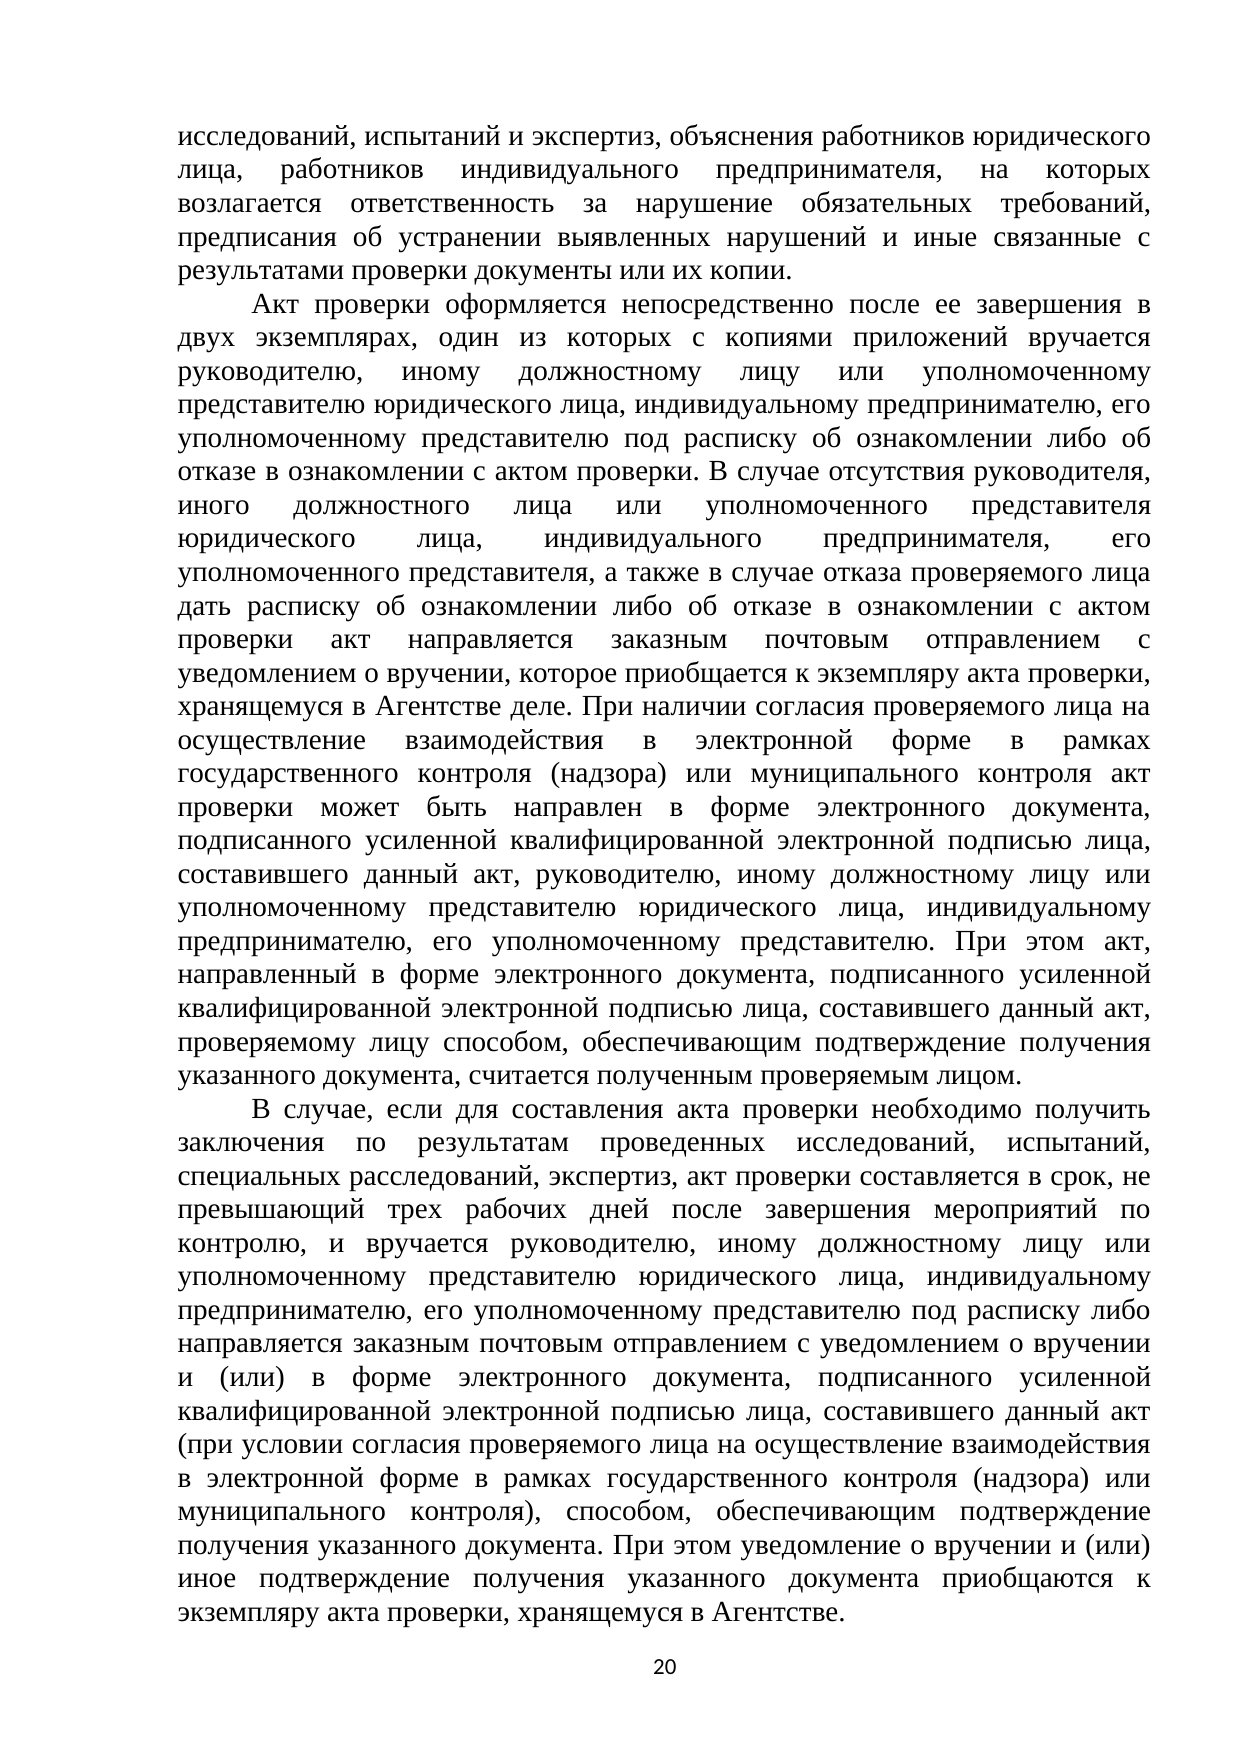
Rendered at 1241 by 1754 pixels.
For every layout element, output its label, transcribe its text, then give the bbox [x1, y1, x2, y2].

text В случае, если для составления акта проверки необходимо получить заключения по результатам проведенных исследований, испытаний, специальных расследований, экспертиз, акт проверки составляется в срок, не превышающий трех рабочих дней после завершения мероприятий по контролю, и вручается руководителю, иному должностному лицу или уполномоченному представителю юридического лица, индивидуальному предпринимателю, его уполномоченному представителю под расписку либо направляется заказным почтовым отправлением с уведомлением о вручении и (или) в форме электронного документа, подписанного усиленной квалифицированной электронной подписью лица, составившего данный акт (при условии согласия проверяемого лица на осуществление взаимодействия в электронной форме в рамках государственного контроля (надзора) или муниципального контроля), способом, обеспечивающим подтверждение получения указанного документа. При этом уведомление о вручении и (или) иное подтверждение получения указанного документа приобщаются к экземпляру акта проверки, хранящемуся в Агентстве. [177, 1091, 1152, 1627]
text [177, 118, 1152, 286]
text Акт проверки оформляется непосредственно после ее завершения в двух экземплярах, один из которых с копиями приложений вручается руководителю, иному должностному лицу или уполномоченному представителю юридического лица, индивидуальному предпринимателю, его уполномоченному представителю под расписку об ознакомлении либо об отказе в ознакомлении с актом проверки. В случае отсутствия руководителя, иного должностного лица или уполномоченного представителя юридического лица, индивидуального предпринимателя, его уполномоченного представителя, а также в случае отказа проверяемого лица дать расписку об ознакомлении либо об отказе в ознакомлении с актом проверки акт направляется заказным почтовым отправлением с уведомлением о вручении, которое приобщается к экземпляру акта проверки, хранящемуся в Агентстве деле. При наличии согласия проверяемого лица на осуществление взаимодействия в электронной форме в рамках государственного контроля (надзора) или муниципального контроля акт проверки может быть направлен в форме электронного документа, подписанного усиленной квалифицированной электронной подписью лица, составившего данный акт, руководителю, иному должностному лицу или уполномоченному представителю юридического лица, индивидуальному предпринимателю, его уполномоченному представителю. При этом акт, направленный в форме электронного документа, подписанного усиленной квалифицированной электронной подписью лица, составившего данный акт, проверяемому лицу способом, обеспечивающим подтверждение получения указанного документа, считается полученным проверяемым лицом. [177, 286, 1152, 1091]
